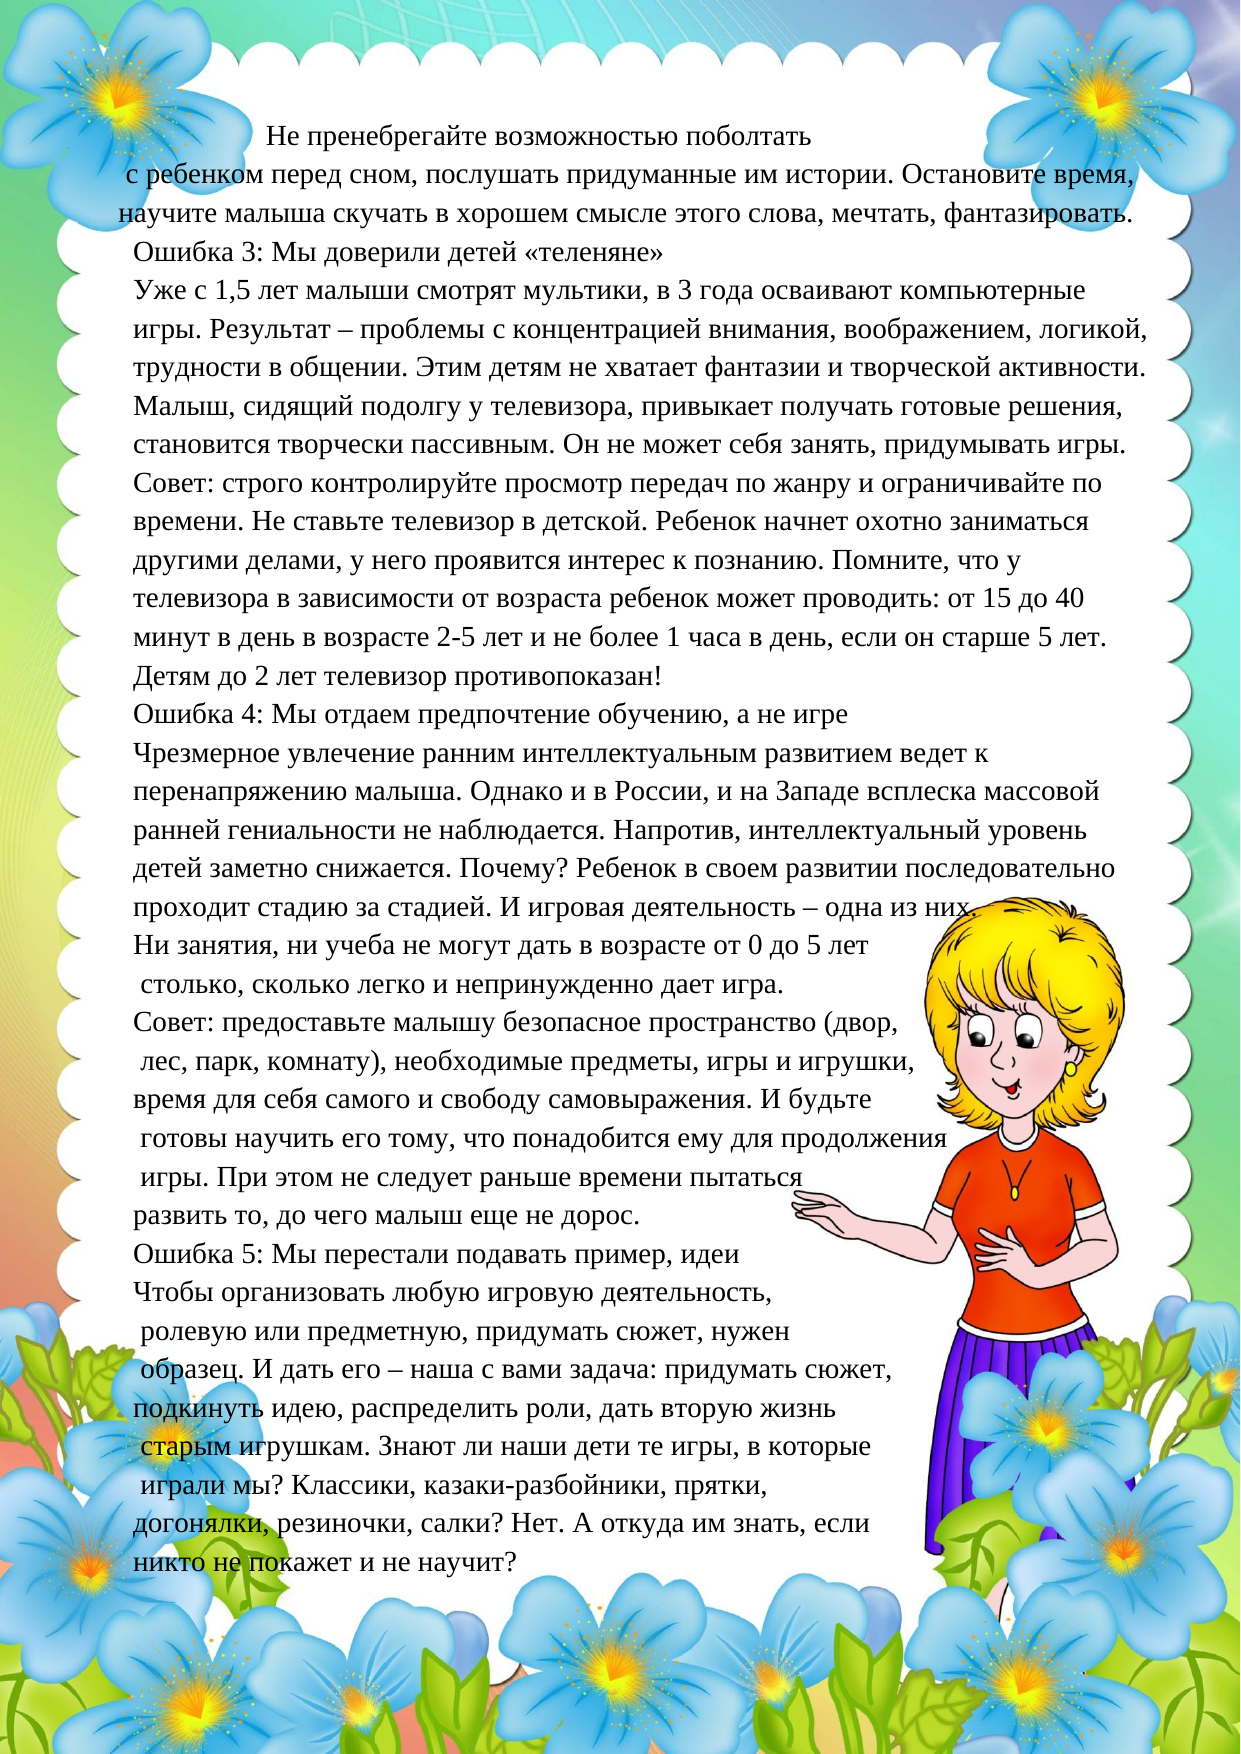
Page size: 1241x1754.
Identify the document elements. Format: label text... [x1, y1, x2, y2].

text игры. При этом не следует раньше времени пытаться [133, 1159, 1152, 1192]
text образец. И дать его – наша с вами задача: придумать сюжет, [133, 1351, 1152, 1385]
picture [0, 0, 1241, 1754]
text время для себя самого и свободу самовыражения. И будьте [133, 1082, 1152, 1115]
text лес, парк, комнату), необходимые предметы, игры и игрушки, [133, 1043, 1152, 1077]
text никто не покажет и не научит? [133, 1544, 1152, 1610]
text Ошибка 3: Мы доверили детей «теленяне» Уже с 1,5 лет малыши смотрят мультики, в 3 года осваивают компьютерные игры. Результат – проблемы с концентрацией внимания, воображением, логикой, трудности в общении. Этим детям не хватает фантазии и творческой активности. Малыш, сидящий подолгу у телевизора, привыкает получать готовые решения, становится творчески пассивным. Он не может себя занять, придумывать игры. Совет: строго контролируйте просмотр передач по жанру и ограничивайте по времени. Не ставьте телевизор в детской. Ребенок начнет охотно заниматься другими делами, у него проявится интерес к познанию. Помните, что у телевизора в зависимости от возраста ребенок может проводить: от 15 до 40 минут в день в возрасте 2-5 лет и не более 1 часа в день, если он старше 5 лет. Детям до 2 лет телевизор противопоказан! Ошибка 4: Мы отдаем предпочтение обучению, а не игре Чрезмерное увлечение ранним интеллектуальным развитием ведет к перенапряжению малыша. Однако и в России, и на Западе всплеска массовой ранней гениальности не наблюдается. Напротив, интеллектуальный уровень детей заметно снижается. Почему? Ребенок в своем развитии последовательно проходит стадию за стадией. И игровая деятельность – одна из них. [133, 234, 1152, 922]
text догонялки, резиночки, салки? Нет. А откуда им знать, если [133, 1506, 1152, 1539]
text столько, сколько легко и непринужденно дает игра. Совет: предоставьте малышу безопасное пространство (двор, [133, 966, 1152, 1038]
text развить то, до чего малыш еще не дорос. Ошибка 5: Мы перестали подавать пример, идеи Чтобы организовать любую игровую деятельность, [133, 1197, 1152, 1308]
text Ни занятия, ни учеба не могут дать в возрасте от 0 до 5 лет [133, 927, 1152, 961]
text ролевую или предметную, придумать сюжет, нужен [133, 1313, 1152, 1346]
text подкинуть идею, распределить роли, дать вторую жизнь [133, 1390, 1152, 1423]
text старым игрушкам. Знают ли наши дети те игры, в которые [133, 1428, 1152, 1462]
text с ребенком перед сном, послушать придуманные им истории. Остановите время, научите малыша скучать в хорошем смысле этого слова, мечтать, фантазировать. [118, 157, 1152, 229]
text играли мы? Классики, казаки-разбойники, прятки, [133, 1467, 1152, 1501]
text готовы научить его тому, что понадобится ему для продолжения [133, 1120, 1152, 1154]
text Не пренебрегайте возможностью поболтать [192, 118, 1152, 152]
